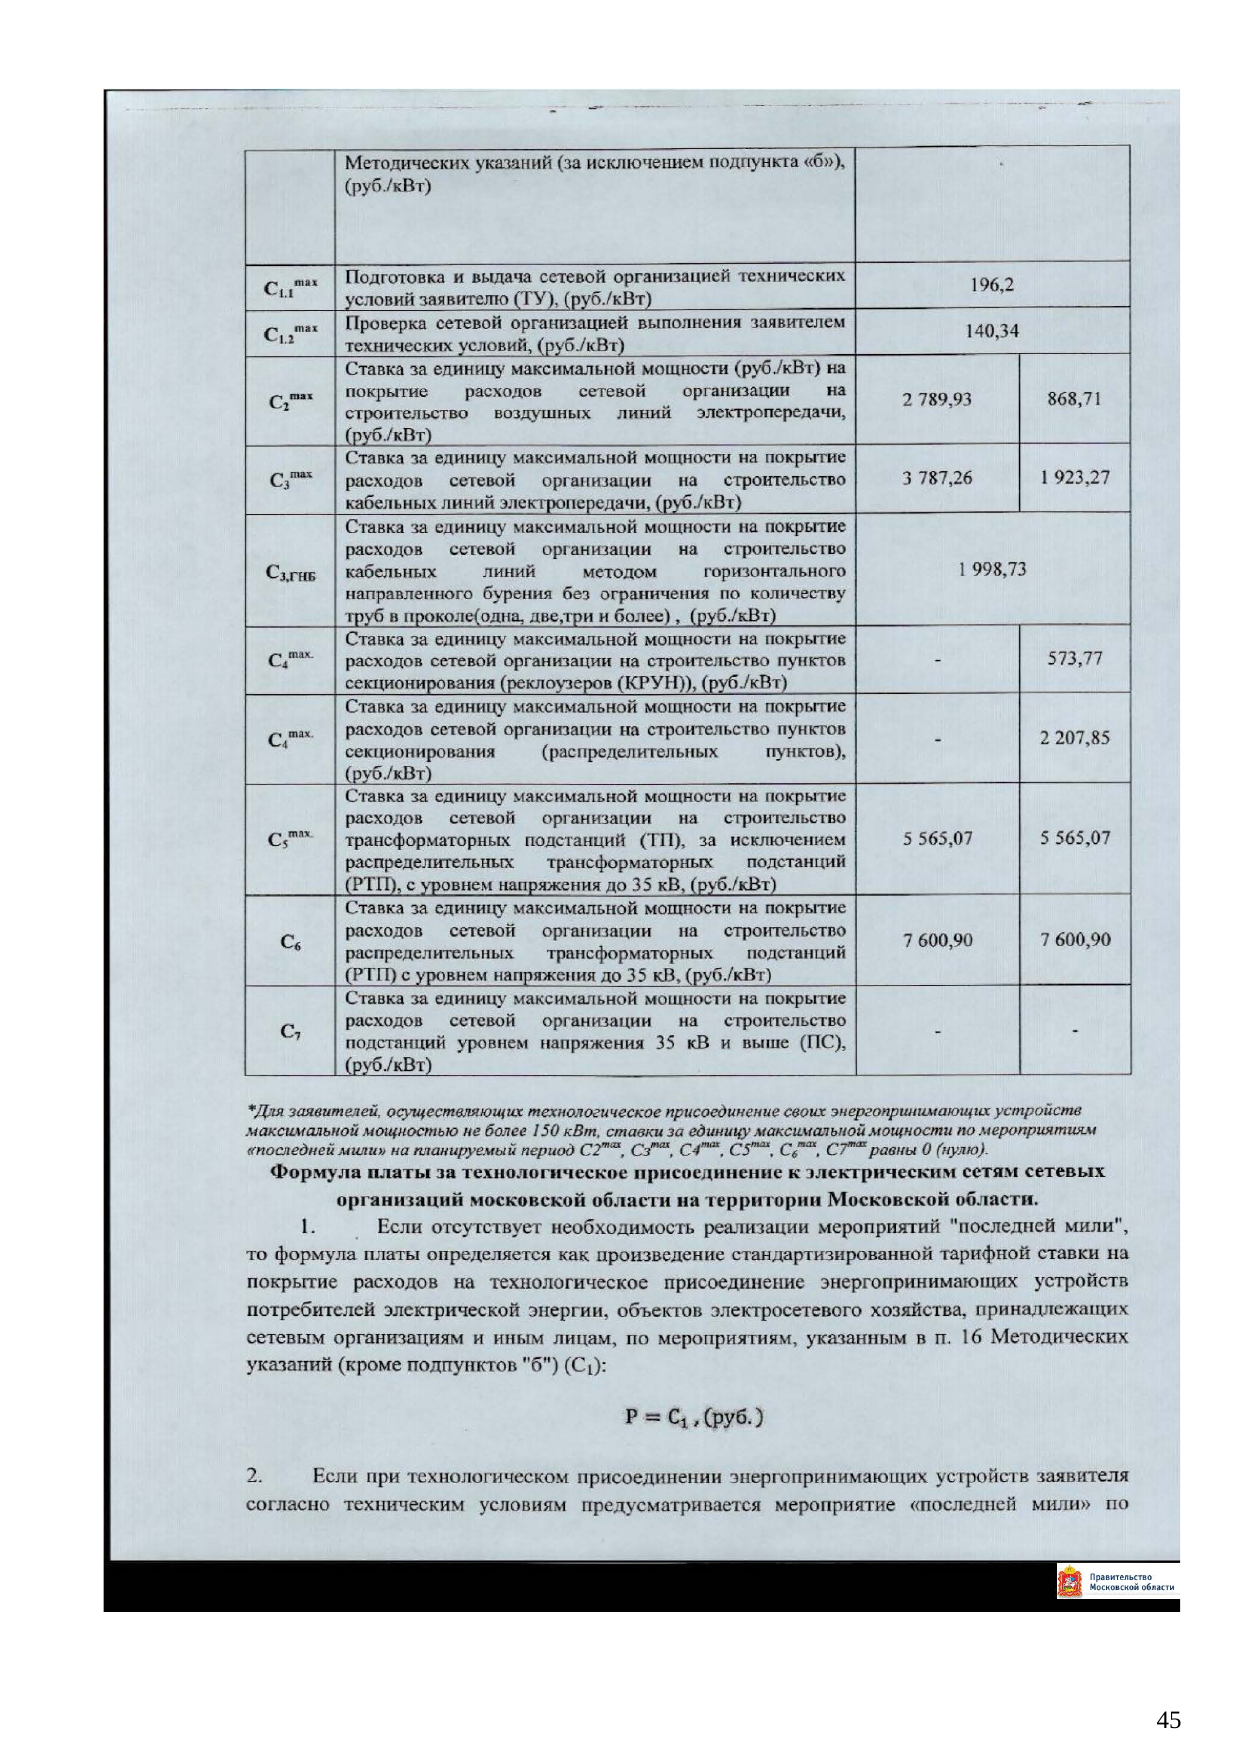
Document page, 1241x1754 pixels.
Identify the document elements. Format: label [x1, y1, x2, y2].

picture [103, 88, 1181, 1612]
